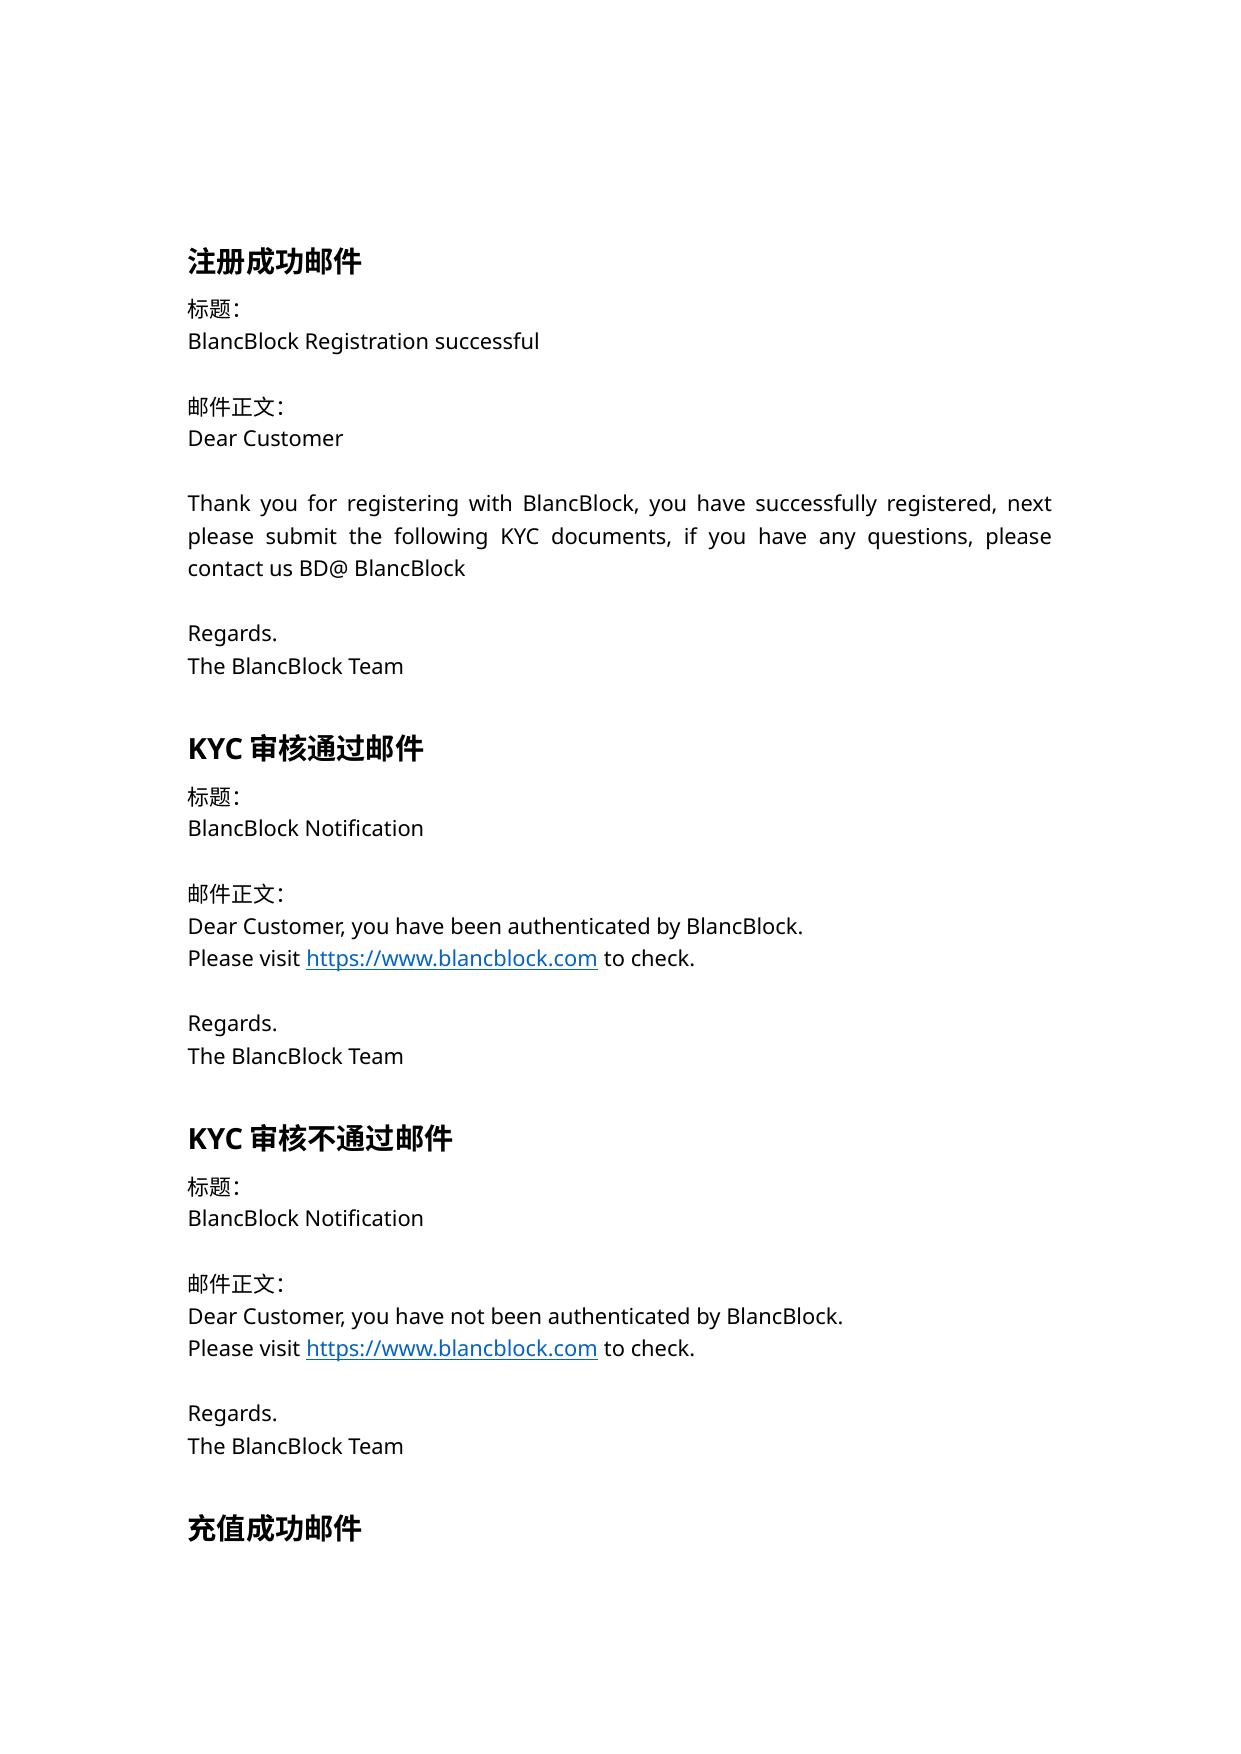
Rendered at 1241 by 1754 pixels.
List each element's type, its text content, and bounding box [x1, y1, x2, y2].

text 邮件正文： [187, 1267, 1053, 1299]
text KYC审核通过邮件 [187, 714, 1053, 779]
text Regards. The BlancBlock Team [187, 1007, 1053, 1072]
text 标题： [187, 1169, 1053, 1202]
text Thank you for registering with BlancBlock, you have successfully registered, next please submit the following KYC documents, if you have any questions, please contact us BD@ BlancBlock [187, 487, 1053, 584]
text The BlancBlock Team [187, 649, 1053, 682]
text Dear Customer, you have not been authenticated by BlancBlock. Please visit https://www.blancblock.com to check. [187, 1299, 1053, 1364]
text 邮件正文： [187, 877, 1053, 909]
text 邮件正文： [187, 389, 1053, 422]
text Regards. The BlancBlock Team [187, 1397, 1053, 1462]
text 充值成功邮件 [187, 1494, 1053, 1559]
text 标题： BlancBlock Registration successful [187, 292, 1053, 357]
text Regards. [187, 617, 1053, 649]
text KYC审核不通过邮件 [187, 1104, 1053, 1169]
text Dear Customer [187, 422, 1053, 454]
text BlancBlock Notification [187, 1202, 1053, 1234]
text 注册成功邮件 [187, 227, 1053, 292]
text 标题： [187, 779, 1053, 812]
text Dear Customer, you have been authenticated by BlancBlock. Please visit https://www.blancblock.com to check. [187, 909, 1053, 974]
text BlancBlock Notification [187, 812, 1053, 844]
